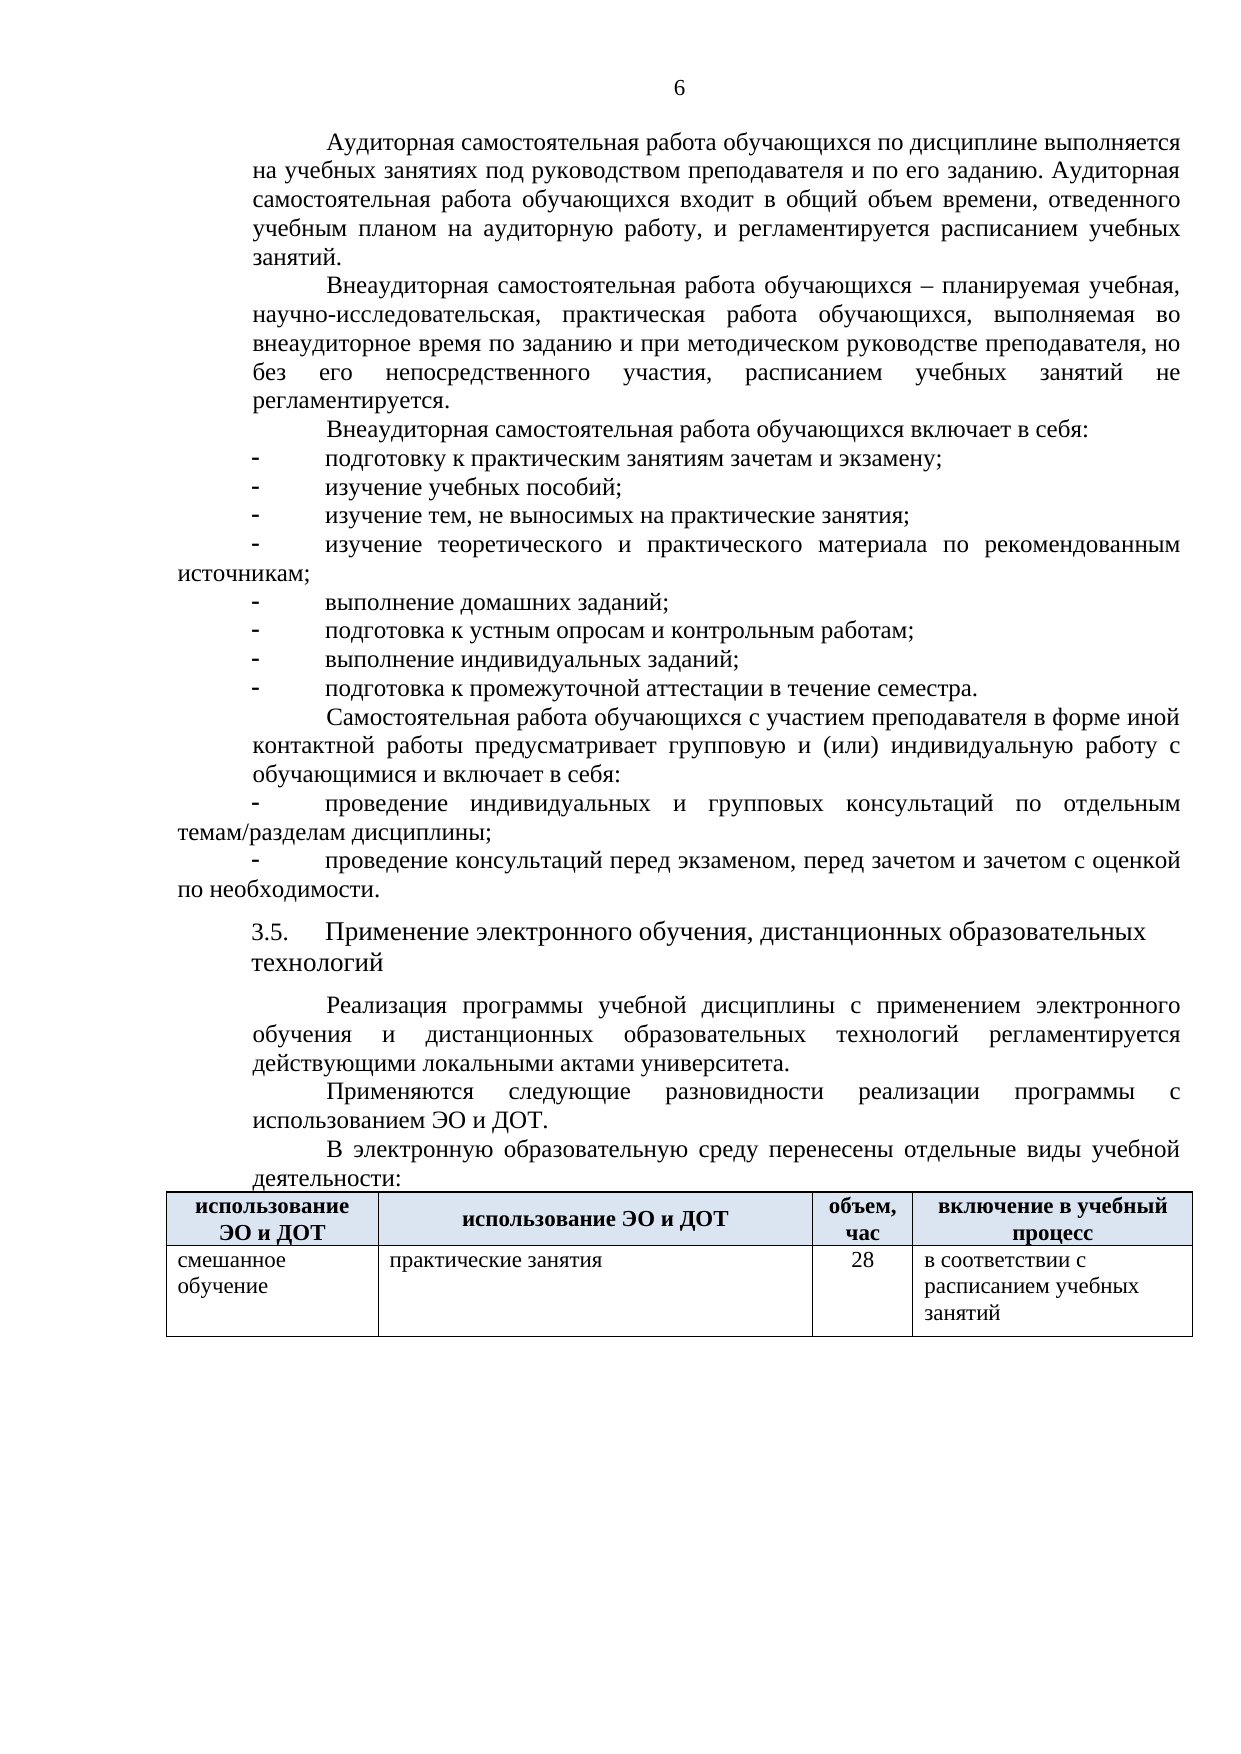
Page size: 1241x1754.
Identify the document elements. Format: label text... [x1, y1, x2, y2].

table_header включение в учебный процесс [913, 1193, 1192, 1245]
text Аудиторная самостоятельная работа обучающихся по дисциплине выполняется на учебных занятиях под руководством преподавателя и по его заданию. Аудиторная самостоятельная работа обучающихся входит в общий объем времени, отведенного учебным планом на аудиторную работу, и регламентируется расписанием учебных занятий. [252, 127, 1181, 270]
table_cell в соответствии с расписанием учебных занятий [913, 1246, 1192, 1336]
list проведение консультаций перед экзаменом, перед зачетом и зачетом с оценкой по необходимости. [177, 845, 1181, 903]
table_header использование ЭО и ДОТ [167, 1193, 378, 1245]
text Внеаудиторная самостоятельная работа обучающихся – планируемая учебная, научно-исследовательская, практическая работа обучающихся, выполняемая во внеаудиторное время по заданию и при методическом руководстве преподавателя, но без его непосредственного участия, расписанием учебных занятий не регламентируется. [252, 270, 1181, 414]
subtitle Применение электронного обучения, дистанционных образовательных технологий [251, 915, 1181, 978]
table_cell смешанное обучение [167, 1246, 378, 1336]
text Применяются следующие разновидности реализации программы с использованием ЭО и ДОТ. [252, 1076, 1181, 1134]
list подготовку к практическим занятиям зачетам и экзамену; [177, 443, 1181, 472]
text Внеаудиторная самостоятельная работа обучающихся включает в себя: [252, 414, 1181, 443]
table_header использование ЭО и ДОТ [379, 1193, 812, 1245]
text В электронную образовательную среду перенесены отдельные виды учебной деятельности: [252, 1134, 1181, 1191]
list изучение теоретического и практического материала по рекомендованным источникам; [177, 529, 1181, 587]
list изучение тем, не выносимых на практические занятия; [177, 500, 1181, 529]
table_header объем, час [813, 1193, 912, 1245]
list изучение учебных пособий; [177, 472, 1181, 500]
table_cell практические занятия [379, 1246, 812, 1336]
list выполнение индивидуальных заданий; [177, 644, 1181, 673]
table_cell 28 [813, 1246, 912, 1336]
list подготовка к устным опросам и контрольным работам; [177, 615, 1181, 644]
text Самостоятельная работа обучающихся с участием преподавателя в форме иной контактной работы предусматривает групповую и (или) индивидуальную работу с обучающимися и включает в себя: [252, 702, 1181, 788]
list проведение индивидуальных и групповых консультаций по отдельным темам/разделам дисциплины; [177, 788, 1181, 845]
list подготовка к промежуточной аттестации в течение семестра. [177, 673, 1181, 702]
text Реализация программы учебной дисциплины с применением электронного обучения и дистанционных образовательных технологий регламентируется действующими локальными актами университета. [252, 990, 1181, 1076]
list выполнение домашних заданий; [177, 587, 1181, 615]
